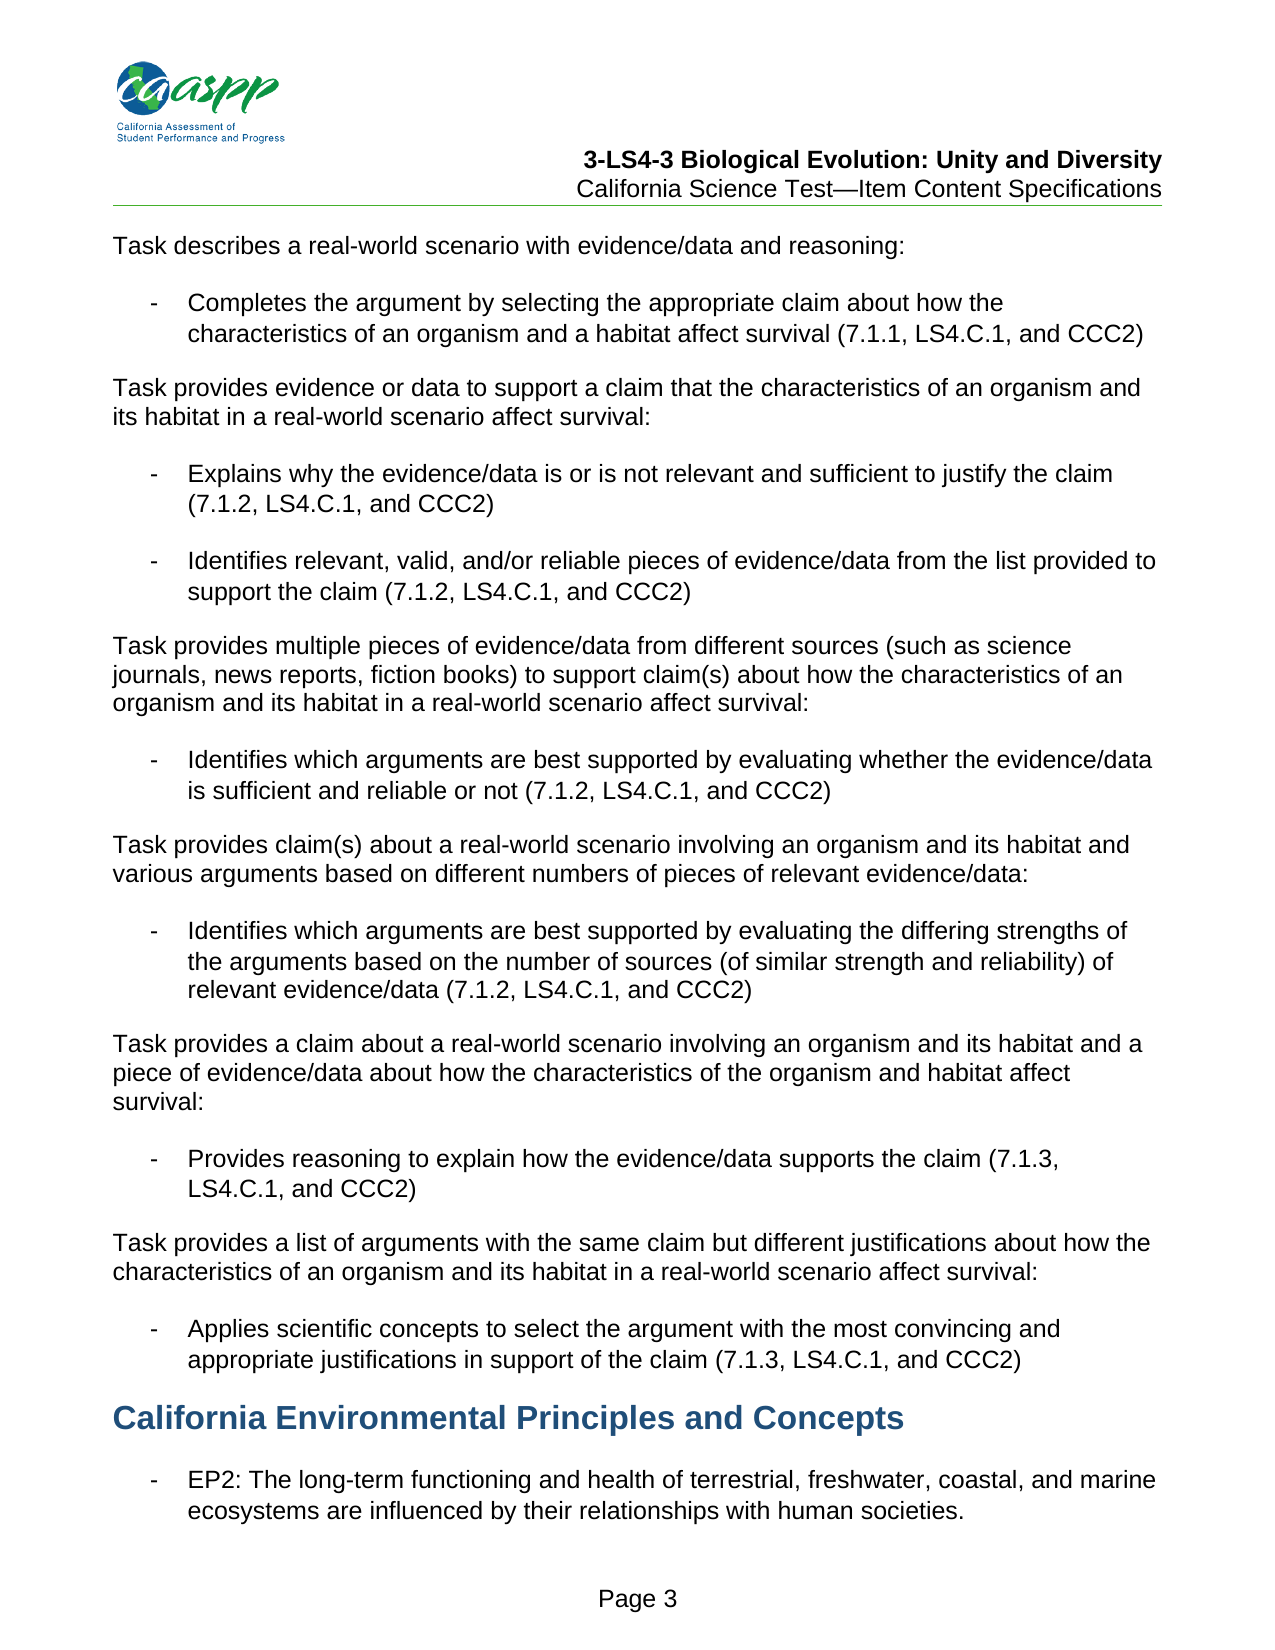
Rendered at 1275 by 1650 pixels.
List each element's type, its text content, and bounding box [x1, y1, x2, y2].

text Task provides multiple pieces of evidence/data from different sources (such as science journals, news reports, fiction books) to support claim(s) about how the characteristics of an organism and its habitat in a real-world scenario affect survival: [112, 631, 1162, 717]
picture [112, 60, 287, 146]
text Identifies which arguments are best supported by evaluating the differing strengths of the arguments based on the number of sources (of similar strength and reliability) of relevant evidence/data (7.1.2, LS4.C.1, and CCC2) [150, 912, 1162, 1004]
text Task provides a list of arguments with the same claim but different justifications about how the characteristics of an organism and its habitat in a real-world scenario affect survival: [112, 1228, 1162, 1286]
subtitle California Environmental Principles and Concepts [112, 1398, 1162, 1437]
text EP2: The long-term functioning and health of terrestrial, freshwater, coastal, and marine ecosystems are influenced by their relationships with human societies. [150, 1462, 1162, 1524]
text Identifies relevant, valid, and/or reliable pieces of evidence/data from the list provided to support the claim (7.1.2, LS4.C.1, and CCC2) [150, 543, 1162, 606]
text Task provides evidence or data to support a claim that the characteristics of an organism and its habitat in a real-world scenario affect survival: [112, 373, 1162, 430]
text Task provides claim(s) about a real-world scenario involving an organism and its habitat and various arguments based on different numbers of pieces of relevant evidence/data: [112, 830, 1162, 887]
text Applies scientific concepts to select the argument with the most convincing and appropriate justifications in support of the claim (7.1.3, LS4.C.1, and CCC2) [150, 1311, 1162, 1373]
text Explains why the evidence/data is or is not relevant and sufficient to justify the claim (7.1.2, LS4.C.1, and CCC2) [150, 455, 1162, 518]
text Identifies which arguments are best supported by evaluating whether the evidence/data is sufficient and reliable or not (7.1.2, LS4.C.1, and CCC2) [150, 742, 1162, 805]
text Provides reasoning to explain how the evidence/data supports the claim (7.1.3, LS4.C.1, and CCC2) [150, 1140, 1162, 1203]
text Completes the argument by selecting the appropriate claim about how the characteristics of an organism and a habitat affect survival (7.1.1, LS4.C.1, and CCC2) [150, 285, 1162, 348]
text Task describes a real-world scenario with evidence/data and reasoning: [112, 231, 1162, 260]
text Task provides a claim about a real-world scenario involving an organism and its habitat and a piece of evidence/data about how the characteristics of the organism and habitat affect survival: [112, 1029, 1162, 1115]
